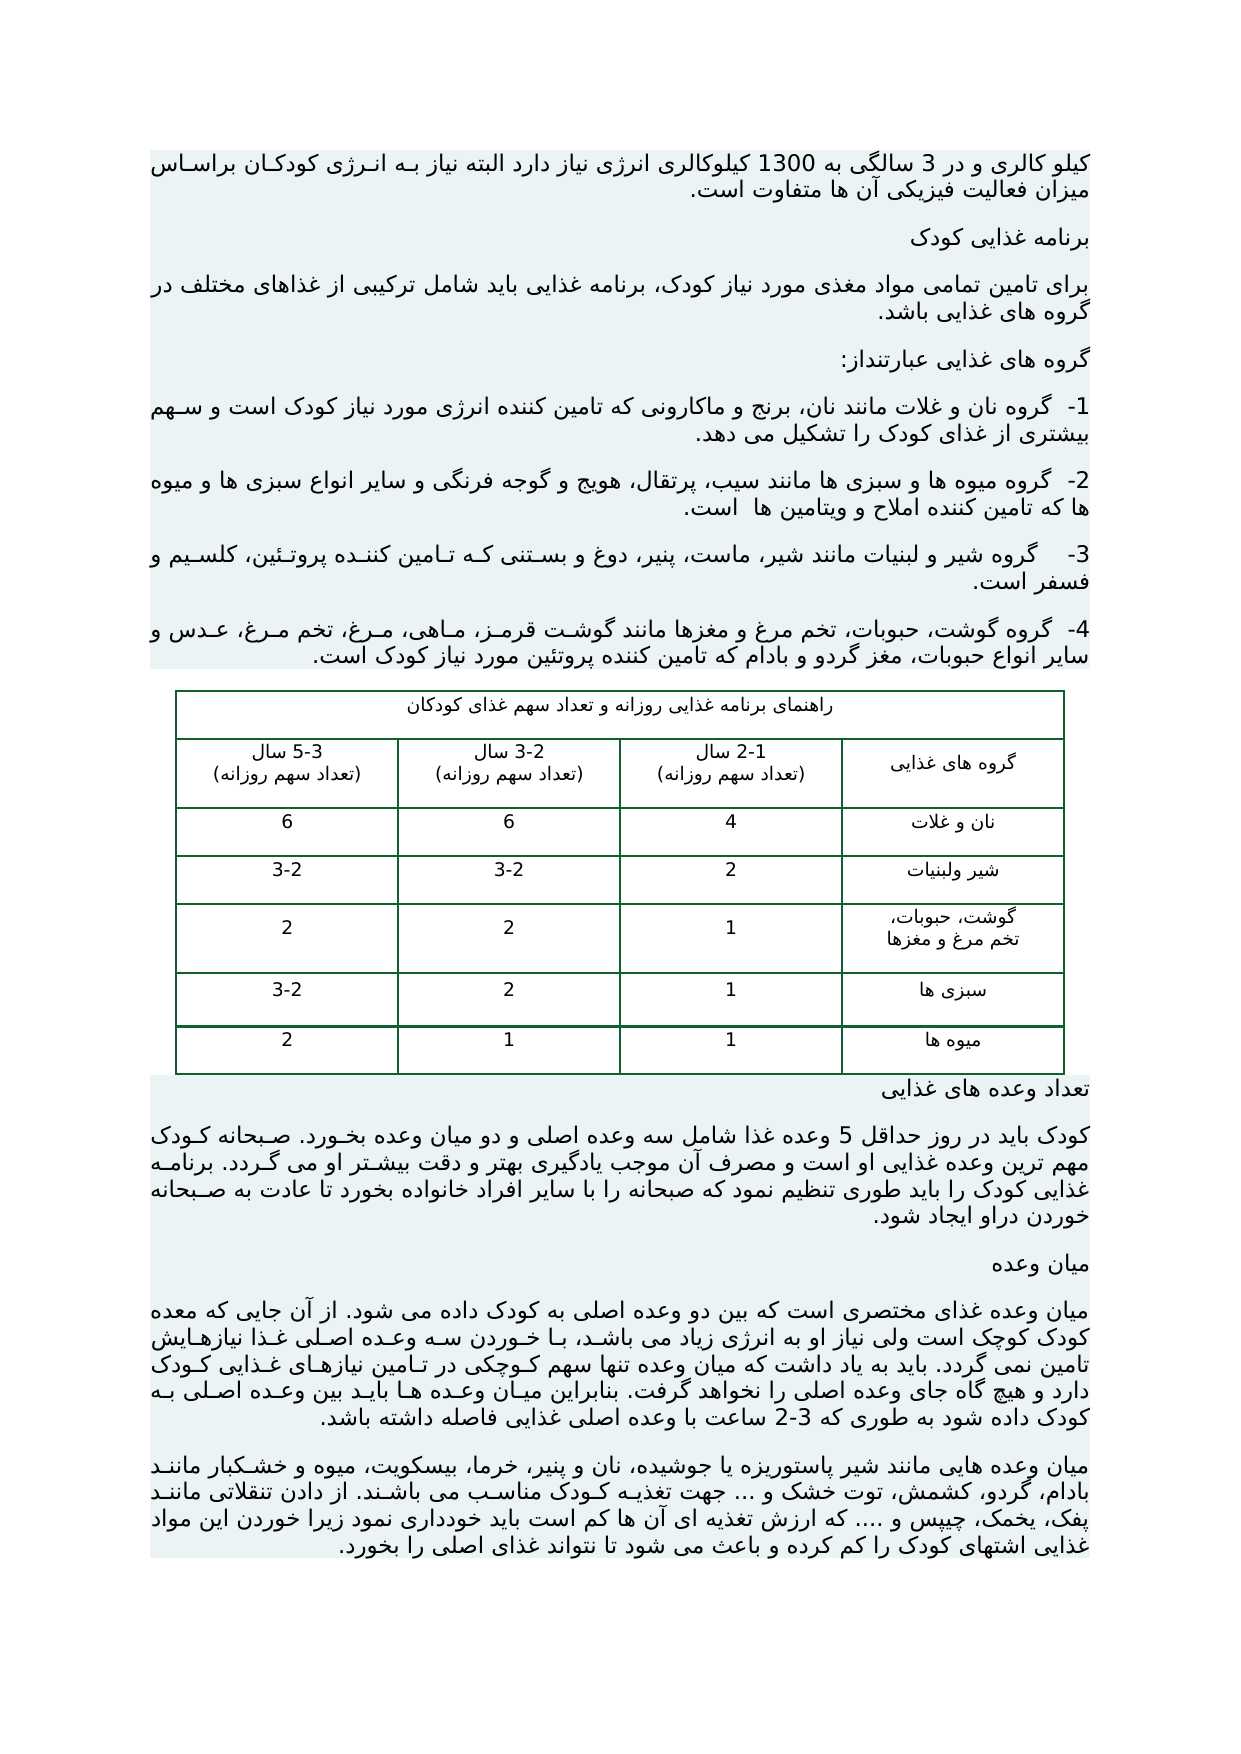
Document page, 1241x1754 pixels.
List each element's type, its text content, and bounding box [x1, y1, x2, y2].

table_cell سبزی ها [843, 974, 1063, 1025]
table_cell 2 [177, 1028, 397, 1073]
text میان وعده غذای مختصری است که بین دو وعده اصلی به کودک داده می شود. از آن جایی که معده کودک کوچک است ولی نیاز او به انرژی زیاد می باشد، با خوردن سه وعده اصلی غذا نیازهایش تامین نمی گردد. باید به یاد داشت که میان وعده تنها سهم کوچکی در تامین نیازهای غذایی کودک دارد و هیچ گاه جای وعده اصلی را نخواهد گرفت. بنابراین میان وعده ها باید بین وعده اصلی به کودک داده شود به طوری که 3-2 ساعت با وعده اصلی غذایی فاصله داشته باشد. [150, 1298, 1090, 1431]
table_cell میوه ها [843, 1028, 1063, 1073]
text برنامه غذایی کودک [150, 224, 1090, 251]
table_cell شیر ولبنیات [843, 857, 1063, 903]
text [150, 150, 1090, 203]
table_cell 2 [621, 857, 841, 903]
table_cell 3-2 [399, 857, 619, 903]
text 3- گروه شیر و لبنیات مانند شیر، ماست، پنیر، دوغ و بستنی که تامین کننده پروتئین، کلسیم و فسفر است. [150, 542, 1090, 595]
text 2- گروه میوه ها و سبزی ها مانند سیب، پرتقال، هویج و گوجه فرنگی و سایر انواع سبزی ها و میوه ها که تامین کننده املاح و ویتامین ها است. [150, 467, 1090, 521]
table_cell 6 [399, 809, 619, 855]
table_cell 5-3 سال (تعداد سهم روزانه) [177, 740, 397, 807]
text گروه های غذایی عبارتنداز: [150, 346, 1090, 372]
table_cell 3-2 [177, 857, 397, 903]
table_cell 3-2 سال (تعداد سهم روزانه) [399, 740, 619, 807]
table_cell 4 [621, 809, 841, 855]
table_cell 2 [177, 905, 397, 972]
table_cell 1 [621, 905, 841, 972]
text برای تامین تمامی مواد مغذی مورد نیاز کودک، برنامه غذایی باید شامل ترکیبی از غذاهای مختلف در گروه های غذایی باشد. [150, 272, 1090, 325]
table_cell 1 [621, 974, 841, 1025]
table_cell 6 [177, 809, 397, 855]
table_cell گروه های غذایی [843, 740, 1063, 807]
table_cell 3-2 [177, 974, 397, 1025]
table_cell 1 [399, 1028, 619, 1073]
text میان وعده [150, 1250, 1090, 1277]
table_cell نان و غلات [843, 809, 1063, 855]
text تعداد وعده های غذایی [150, 1075, 1090, 1102]
text میان وعده هایی مانند شیر پاستوریزه یا جوشیده، نان و پنیر، خرما، بیسکویت، میوه و خشکبار مانند بادام، گردو، کشمش، توت خشک و ... جهت تغذیه کودک مناسب می باشند. از دادن تنقلاتی مانند پفک، یخمک، چیپس و .... که ارزش تغذیه ای آن ها کم است باید خودداری نمود زیرا خوردن این مواد غذایی اشتهای کودک را کم کرده و باعث می شود تا نتواند غذای اصلی را بخورد. [150, 1452, 1090, 1558]
table_cell 2 [399, 974, 619, 1025]
table_cell گوشت، حبوبات، تخم مرغ و مغزها [843, 905, 1063, 972]
table_cell 1 [621, 1028, 841, 1073]
text 4- گروه گوشت، حبوبات، تخم مرغ و مغزها مانند گوشت قرمز، ماهی، مرغ، تخم مرغ، عدس و سایر انواع حبوبات، مغز گردو و بادام که تامین کننده پروتئین مورد نیاز کودک است. [150, 616, 1090, 669]
text 1- گروه نان و غلات مانند نان، برنج و ماکارونی که تامین کننده انرژی مورد نیاز کودک است و سهم بیشتری از غذای کودک را تشکیل می دهد. [150, 393, 1090, 447]
table_header راهنمای برنامه غذایی روزانه و تعداد سهم غذای کودکان [177, 692, 1063, 738]
text کودک باید در روز حداقل 5 وعده غذا شامل سه وعده اصلی و دو میان وعده بخورد. صبحانه کودک مهم ترین وعده غذایی او است و مصرف آن موجب یادگیری بهتر و دقت بیشتر او می گردد. برنامه غذایی کودک را باید طوری تنظیم نمود که صبحانه را با سایر افراد خانواده بخورد تا عادت به صبحانه خوردن دراو ایجاد شود. [150, 1123, 1090, 1229]
table_cell 2-1 سال (تعداد سهم روزانه) [621, 740, 841, 807]
table_cell 2 [399, 905, 619, 972]
